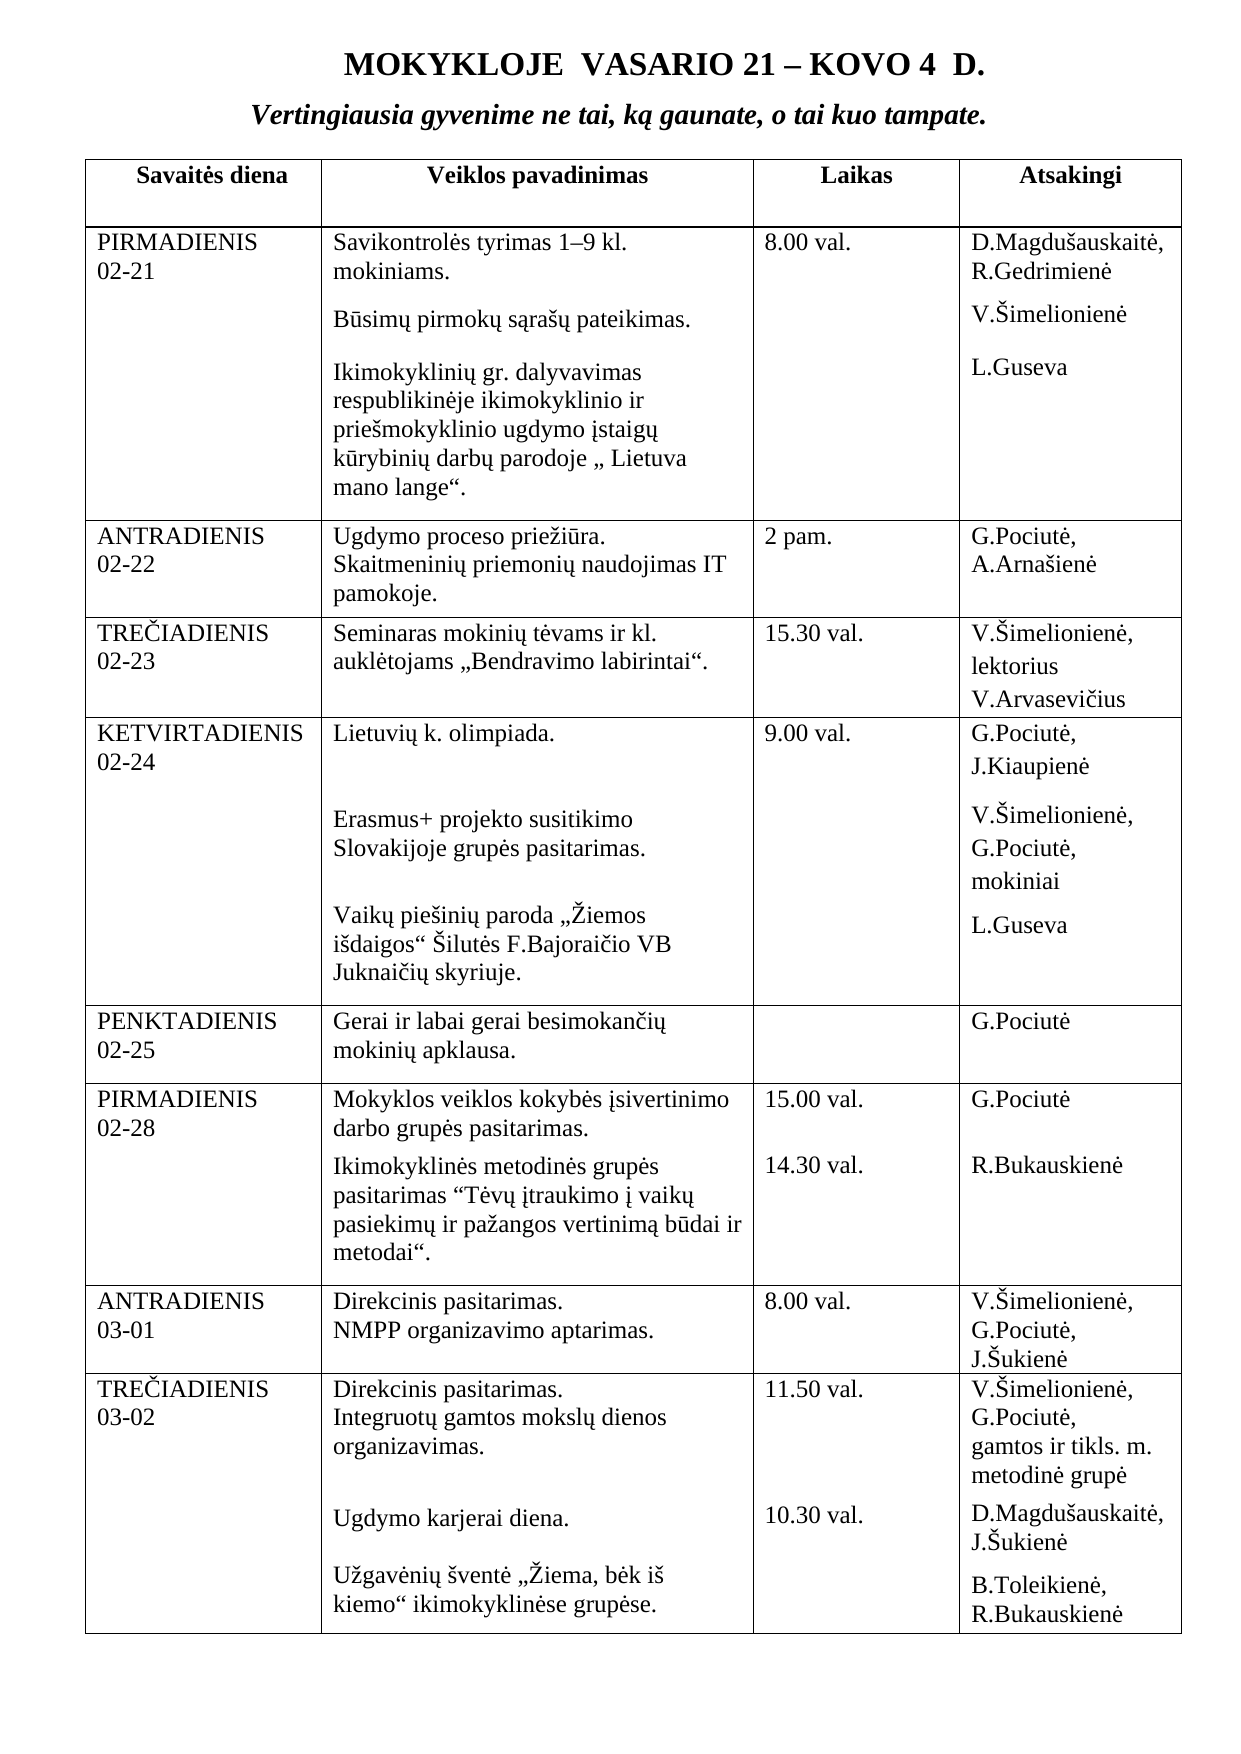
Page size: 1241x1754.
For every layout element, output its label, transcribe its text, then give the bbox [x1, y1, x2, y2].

table_cell TREČIADIENIS 03-02 [86, 1374, 321, 1632]
table_cell Mokyklos veiklos kokybės įsivertinimo darbo grupės pasitarimas. Ikimokyklinės metodinės grupės pasitarimas “Tėvų įtraukimo į vaikų pasiekimų ir pažangos vertinimą būdai ir metodai“. [322, 1084, 753, 1285]
table_cell 2 pam. [754, 521, 959, 617]
table_cell D.Magdušauskaitė, R.Gedrimienė V.Šimelionienė L.Guseva [960, 228, 1181, 520]
table_header Atsakingi [960, 160, 1181, 226]
table_cell G.Pociutė, A.Arnašienė [960, 521, 1181, 617]
text MOKYKLOJE VASARIO 21 – KOVO 4 D. [177, 44, 1152, 83]
table_cell 15.00 val. 14.30 val. [754, 1084, 959, 1285]
table_cell PIRMADIENIS 02-28 [86, 1084, 321, 1285]
table_cell 8.00 val. [754, 228, 959, 520]
table_cell V.Šimelionienė, G.Pociutė, gamtos ir tikls. m. metodinė grupė D.Magdušauskaitė,J.Šukienė B.Toleikienė, R.Bukauskienė [960, 1374, 1181, 1632]
table_cell PENKTADIENIS 02-25 [86, 1006, 321, 1083]
table_cell Lietuvių k. olimpiada. Erasmus+ projekto susitikimo Slovakijoje grupės pasitarimas. Vaikų piešinių paroda „Žiemos išdaigos“ Šilutės F.Bajoraičio VB Juknaičių skyriuje. [322, 718, 753, 1005]
table_cell G.Pociutė, J.Kiaupienė V.Šimelionienė, G.Pociutė, mokiniai L.Guseva [960, 718, 1181, 1005]
table_cell Savikontrolės tyrimas 1–9 kl. mokiniams. Būsimų pirmokų sąrašų pateikimas. Ikimokyklinių gr. dalyvavimas respublikinėje ikimokyklinio ir priešmokyklinio ugdymo įstaigų kūrybinių darbų parodoje „ Lietuva mano lange“. [322, 228, 753, 520]
table_cell 9.00 val. [754, 718, 959, 1005]
table_cell ANTRADIENIS 03-01 [86, 1286, 321, 1373]
table_cell Gerai ir labai gerai besimokančių mokinių apklausa. [322, 1006, 753, 1083]
table_cell Direkcinis pasitarimas. Integruotų gamtos mokslų dienos organizavimas. Ugdymo karjerai diena. Užgavėnių šventė „Žiema, bėk iš kiemo“ ikimokyklinėse grupėse. [322, 1374, 753, 1632]
table_cell 8.00 val. [754, 1286, 959, 1373]
table_cell PIRMADIENIS 02-21 [86, 228, 321, 520]
table_cell V.Šimelionienė, G.Pociutė, J.Šukienė [960, 1286, 1181, 1373]
table_cell V.Šimelionienė, lektorius V.Arvasevičius [960, 618, 1181, 717]
table_header Laikas [754, 160, 959, 226]
table_cell 15.30 val. [754, 618, 959, 717]
table_cell ANTRADIENIS 02-22 [86, 521, 321, 617]
table_cell G.Pociutė R.Bukauskienė [960, 1084, 1181, 1285]
table_cell Seminaras mokinių tėvams ir kl. auklėtojams „Bendravimo labirintai“. [322, 618, 753, 717]
table_header Savaitės diena [86, 160, 321, 226]
table_cell Direkcinis pasitarimas. NMPP organizavimo aptarimas. [322, 1286, 753, 1373]
text Vertingiausia gyvenime ne tai, ką gaunate, o tai kuo tampate. [177, 97, 1152, 131]
table_cell TREČIADIENIS 02-23 [86, 618, 321, 717]
table_cell G.Pociutė [960, 1006, 1181, 1083]
table_cell Ugdymo proceso priežiūra. Skaitmeninių priemonių naudojimas IT pamokoje. [322, 521, 753, 617]
table_cell KETVIRTADIENIS 02-24 [86, 718, 321, 1005]
table_header Veiklos pavadinimas [322, 160, 753, 226]
table_cell [754, 1006, 959, 1083]
table_cell 11.50 val. 10.30 val. [754, 1374, 959, 1632]
